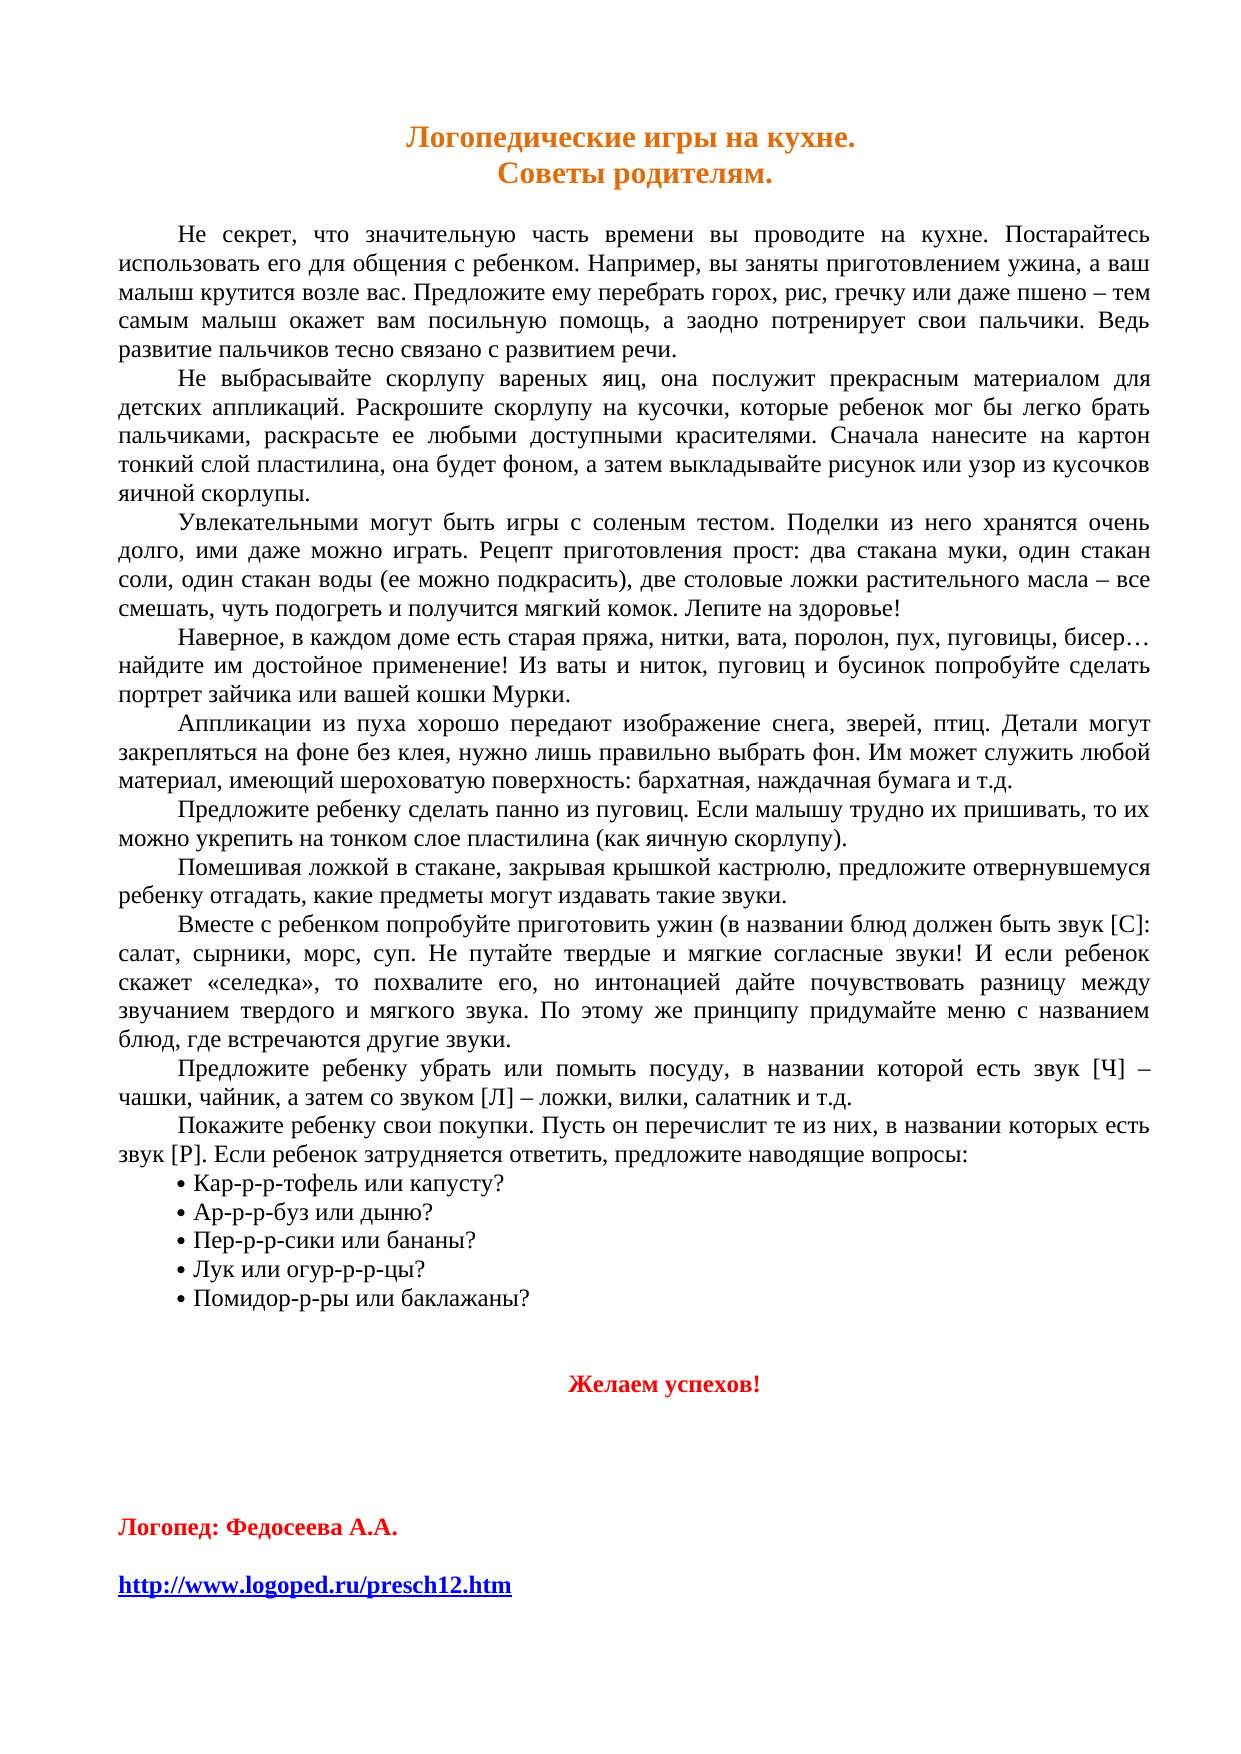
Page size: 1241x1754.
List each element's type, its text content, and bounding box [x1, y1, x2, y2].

text http://www.logoped.ru/presch12.htm [118, 1570, 1152, 1599]
list Помидор-р-ры или баклажаны? [118, 1283, 1152, 1312]
text Предложите ребенку сделать панно из пуговиц. Если малышу трудно их пришивать, то их можно укрепить на тонком слое пластилина (как яичную скорлупу). [118, 794, 1152, 852]
text Логопедические игры на кухне. Советы родителям. [118, 118, 1152, 190]
text Логопед: Федосеева А.А. [118, 1512, 1152, 1541]
text Аппликации из пуха хорошо передают изображение снега, зверей, птиц. Детали могут закрепляться на фоне без клея, нужно лишь правильно выбрать фон. Им может служить любой материал, имеющий шероховатую поверхность: бархатная, наждачная бумага и т.д. [118, 708, 1152, 794]
text Увлекательными могут быть игры с соленым тестом. Поделки из него хранятся очень долго, ими даже можно играть. Рецепт приготовления прост: два стакана муки, один стакан соли, один стакан воды (ее можно подкрасить), две столовые ложки растительного масла – все смешать, чуть подогреть и получится мягкий комок. Лепите на здоровье! [118, 507, 1152, 622]
text Не секрет, что значительную часть времени вы проводите на кухне. Постарайтесь использовать его для общения с ребенком. Например, вы заняты приготовлением ужина, а ваш малыш крутится возле вас. Предложите ему перебрать горох, рис, гречку или даже пшено – тем самым малыш окажет вам посильную помощь, а заодно потренирует свои пальчики. Ведь развитие пальчиков тесно связано с развитием речи. [118, 219, 1152, 363]
list Ар-р-р-буз или дыню? [118, 1197, 1152, 1225]
text Предложите ребенку убрать или помыть посуду, в названии которой есть звук [Ч] – чашки, чайник, а затем со звуком [Л] – ложки, вилки, салатник и т.д. [118, 1053, 1152, 1110]
text Вместе с ребенком попробуйте приготовить ужин (в названии блюд должен быть звук [С]: салат, сырники, морс, суп. Не путайте твердые и мягкие согласные звуки! И если ребенок скажет «селедка», то похвалите его, но интонацией дайте почувствовать разницу между звучанием твердого и мягкого звука. По этому же принципу придумайте меню с названием блюд, где встречаются другие звуки. [118, 909, 1152, 1053]
text Наверное, в каждом доме есть старая пряжа, нитки, вата, поролон, пух, пуговицы, бисер… найдите им достойное применение! Из ваты и ниток, пуговиц и бусинок попробуйте сделать портрет зайчика или вашей кошки Мурки. [118, 622, 1152, 708]
list Кар-р-р-тофель или капусту? [118, 1168, 1152, 1197]
list Пер-р-р-сики или бананы? [118, 1225, 1152, 1254]
text Покажите ребенку свои покупки. Пусть он перечислит те из них, в названии которых есть звук [Р]. Если ребенок затрудняется ответить, предложите наводящие вопросы: [118, 1110, 1152, 1168]
text Помешивая ложкой в стакане, закрывая крышкой кастрюлю, предложите отвернувшемуся ребенку отгадать, какие предметы могут издавать такие звуки. [118, 852, 1152, 909]
text Не выбрасывайте скорлупу вареных яиц, она послужит прекрасным материалом для детских аппликаций. Раскрошите скорлупу на кусочки, которые ребенок мог бы легко брать пальчиками, раскрасьте ее любыми доступными красителями. Сначала нанесите на картон тонкий слой пластилина, она будет фоном, а затем выкладывайте рисунок или узор из кусочков яичной скорлупы. [118, 363, 1152, 507]
list Лук или огур-р-р-цы? [118, 1254, 1152, 1283]
text Желаем успехов! [118, 1369, 1152, 1398]
